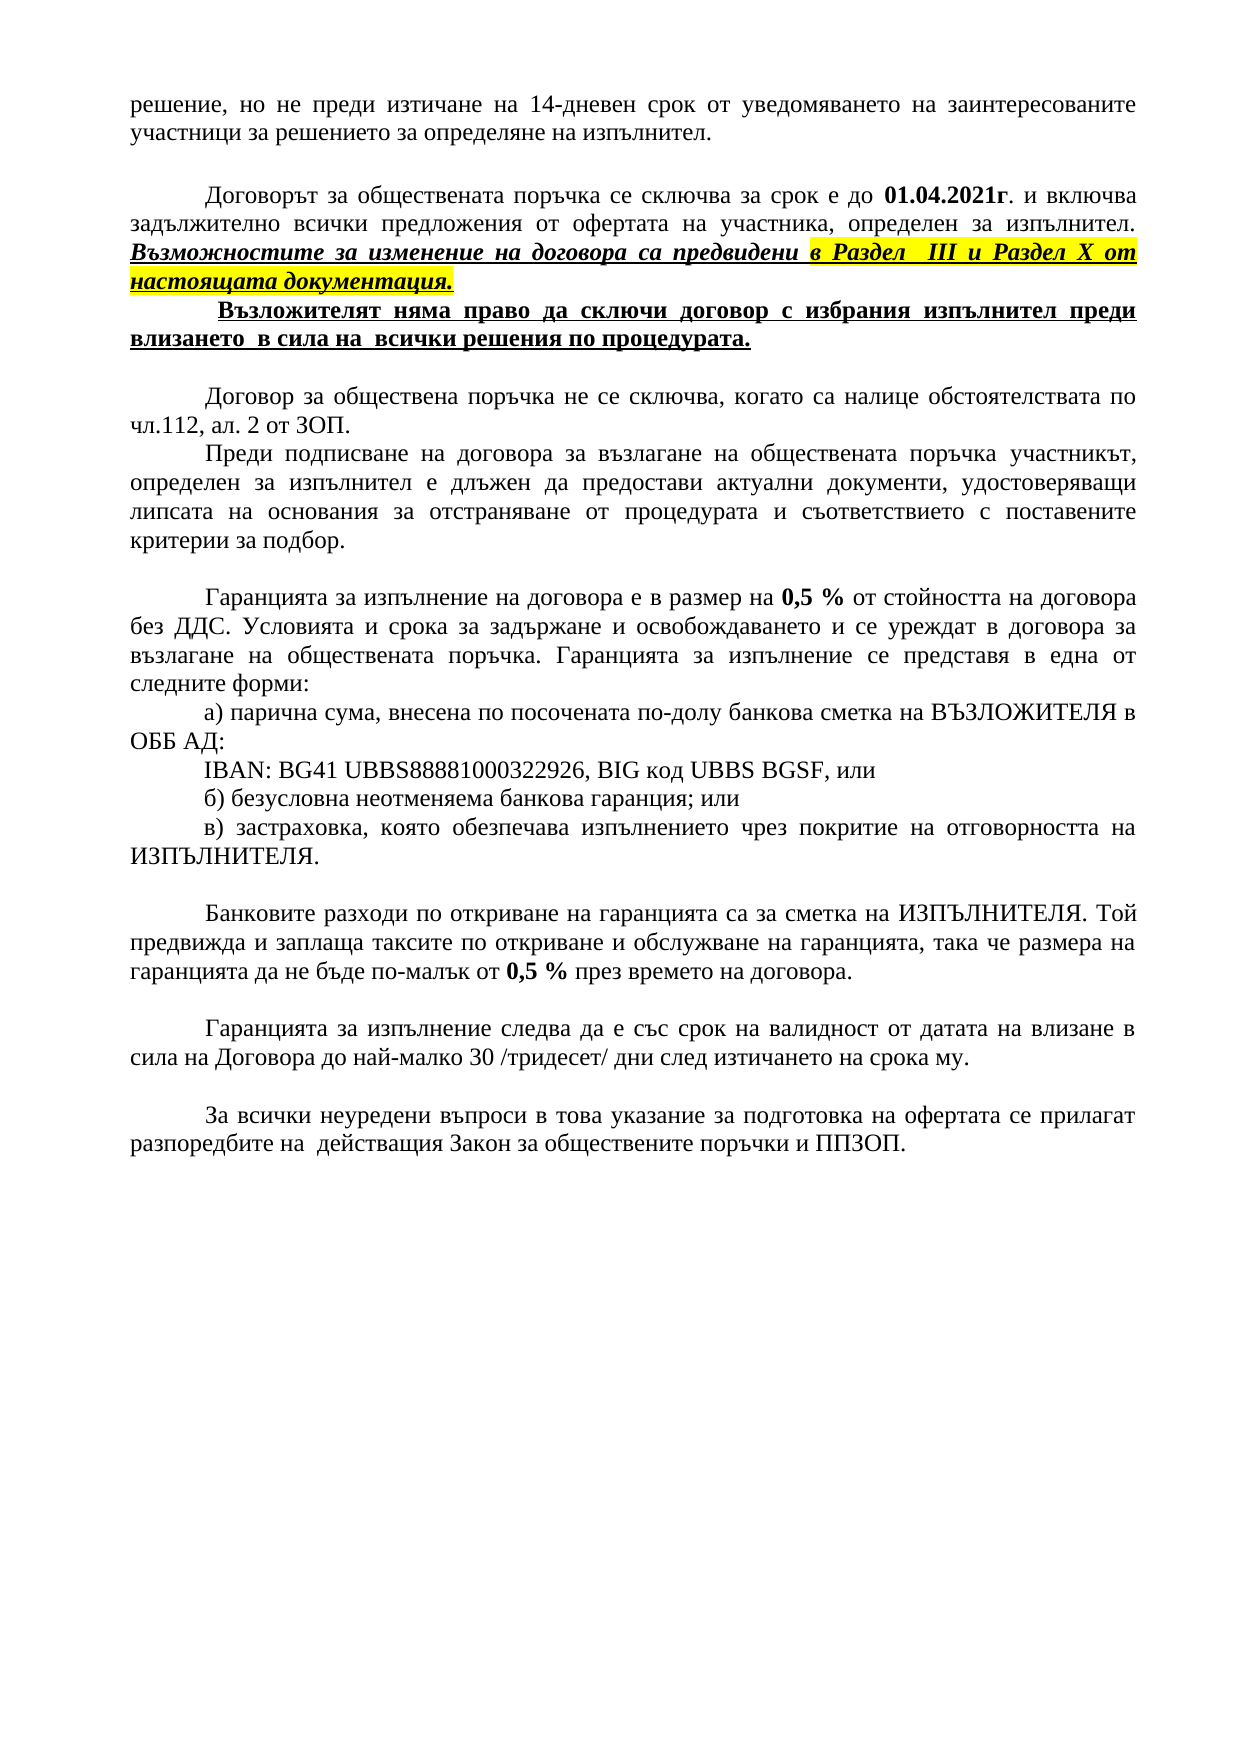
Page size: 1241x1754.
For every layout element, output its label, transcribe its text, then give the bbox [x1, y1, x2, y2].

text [130, 89, 1137, 146]
text Преди подписване на договора за възлагане на обществената поръчка участникът, определен за изпълнител е длъжен да предостави актуални документи, удостоверяващи липсата на основания за отстраняване от процедурата и съответствието с поставените критерии за подбор. [130, 438, 1137, 553]
text Гаранцията за изпълнение следва да е със срок на валидност от датата на влизане в сила на Договора до най-малко 30 /тридесет/ дни след изтичането на срока му. [130, 1013, 1137, 1071]
text Договорът за обществената поръчка се сключва за срок е до 01.04.2021г. и включва задължително всички предложения от офертата на участника, определен за изпълнител. Възможностите за изменение на договора са предвидени в Раздел ІІІ и Раздел Х от настоящата документация. [130, 180, 1137, 262]
text Банковите разходи по откриване на гаранцията са за сметка на ИЗПЪЛНИТЕЛЯ. Той предвижда и заплаща таксите по откриване и обслужване на гаранцията, така че размера на гаранцията да не бъде по-малък от 0,5 % през времето на договора. [130, 898, 1137, 985]
text Възложителят няма право да сключи договор с избрания изпълнител преди влизането в сила на всички решения по процедурата. [130, 295, 1137, 352]
text IBAN: BG41 UBBS88881000322926, BIG код UBBS BGSF, или [130, 755, 1137, 783]
text Гаранцията за изпълнение на договора е в размер на 0,5 % от стойността на договора без ДДС. Условията и срока за задържане и освобождаването и се уреждат в договора за възлагане на обществената поръчка. Гаранцията за изпълнение се представя в една от следните форми: [130, 582, 1137, 697]
text в) застраховка, която обезпечава изпълнението чрез покритие на отговорността на ИЗПЪЛНИТЕЛЯ. [130, 812, 1137, 870]
text а) парична сума, внесена по посочената по-долу банкова сметка на ВЪЗЛОЖИТЕЛЯ в ОББ АД: [130, 697, 1137, 755]
text За всички неуредени въпроси в това указание за подготовка на офертата се прилагат разпоредбите на действащия Закон за обществените поръчки и ППЗОП. [130, 1100, 1137, 1157]
text Договор за обществена поръчка не се сключва, когато са налице обстоятелствата по чл.112, ал. 2 от ЗОП. [130, 381, 1137, 438]
text Договорът за обществената поръчка се сключва за срок е до 01.04.2021г. и включва задължително всички предложения от офертата на участника, определен за изпълнител. Възможностите за изменение на договора са предвидени в Раздел ІІІ и Раздел Х от настоящата документация. [130, 264, 1137, 295]
text б) безусловна неотменяема банкова гаранция; или [130, 783, 1137, 812]
